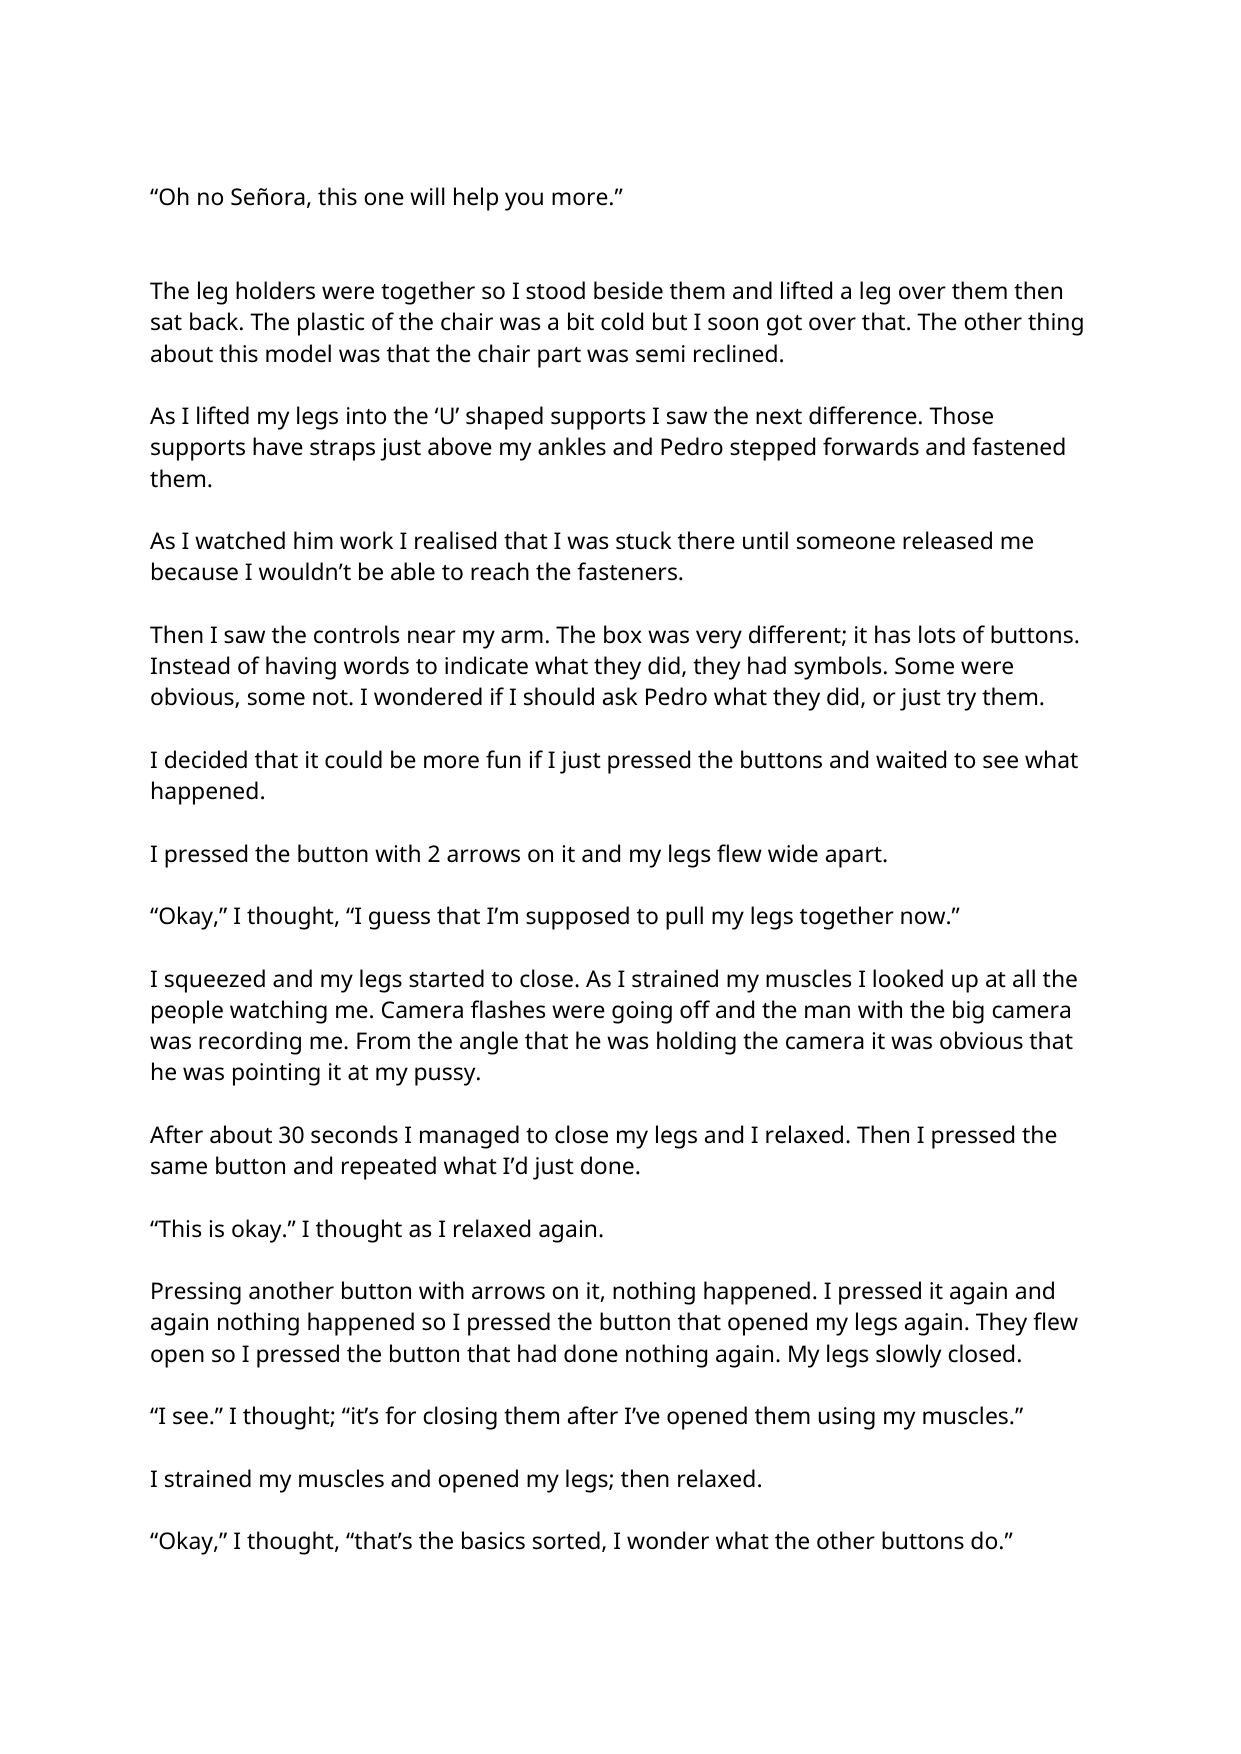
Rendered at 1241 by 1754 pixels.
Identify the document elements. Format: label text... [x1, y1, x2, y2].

text As I lifted my legs into the ‘U’ shaped supports I saw the next difference. Those supports have straps just above my ankles and Pedro stepped forwards and fastened them. [150, 400, 1090, 494]
text I squeezed and my legs started to close. As I strained my muscles I looked up at all the people watching me. Camera flashes were going off and the man with the big camera was recording me. From the angle that he was holding the camera it was obvious that he was pointing it at my pussy. [150, 962, 1090, 1087]
text As I watched him work I realised that I was stuck there until someone released me because I wouldn’t be able to reach the fasteners. [150, 525, 1090, 587]
text After about 30 seconds I managed to close my legs and I relaxed. Then I pressed the same button and repeated what I’d just done. [150, 1119, 1090, 1181]
text “I see.” I thought; “it’s for closing them after I’ve opened them using my muscles.” [150, 1400, 1090, 1431]
text “Okay,” I thought, “I guess that I’m supposed to pull my legs together now.” [150, 900, 1090, 931]
text I pressed the button with 2 arrows on it and my legs flew wide apart. [150, 837, 1090, 869]
text Pressing another button with arrows on it, nothing happened. I pressed it again and again nothing happened so I pressed the button that opened my legs again. They flew open so I pressed the button that had done nothing again. My legs slowly closed. [150, 1275, 1090, 1369]
text Then I saw the controls near my arm. The box was very different; it has lots of buttons. Instead of having words to indicate what they did, they had symbols. Some were obvious, some not. I wondered if I should ask Pedro what they did, or just try them. [150, 619, 1090, 712]
text I decided that it could be more fun if I just pressed the buttons and waited to see what happened. [150, 744, 1090, 806]
text “Okay,” I thought, “that’s the basics sorted, I wonder what the other buttons do.” [150, 1525, 1090, 1556]
text The leg holders were together so I stood beside them and lifted a leg over them then sat back. The plastic of the chair was a bit cold but I soon got over that. The other thing about this model was that the chair part was semi reclined. [150, 275, 1090, 369]
text “Oh no Señora, this one will help you more.” [150, 181, 1090, 212]
text I strained my muscles and opened my legs; then relaxed. [150, 1462, 1090, 1494]
text “This is okay.” I thought as I relaxed again. [150, 1212, 1090, 1244]
